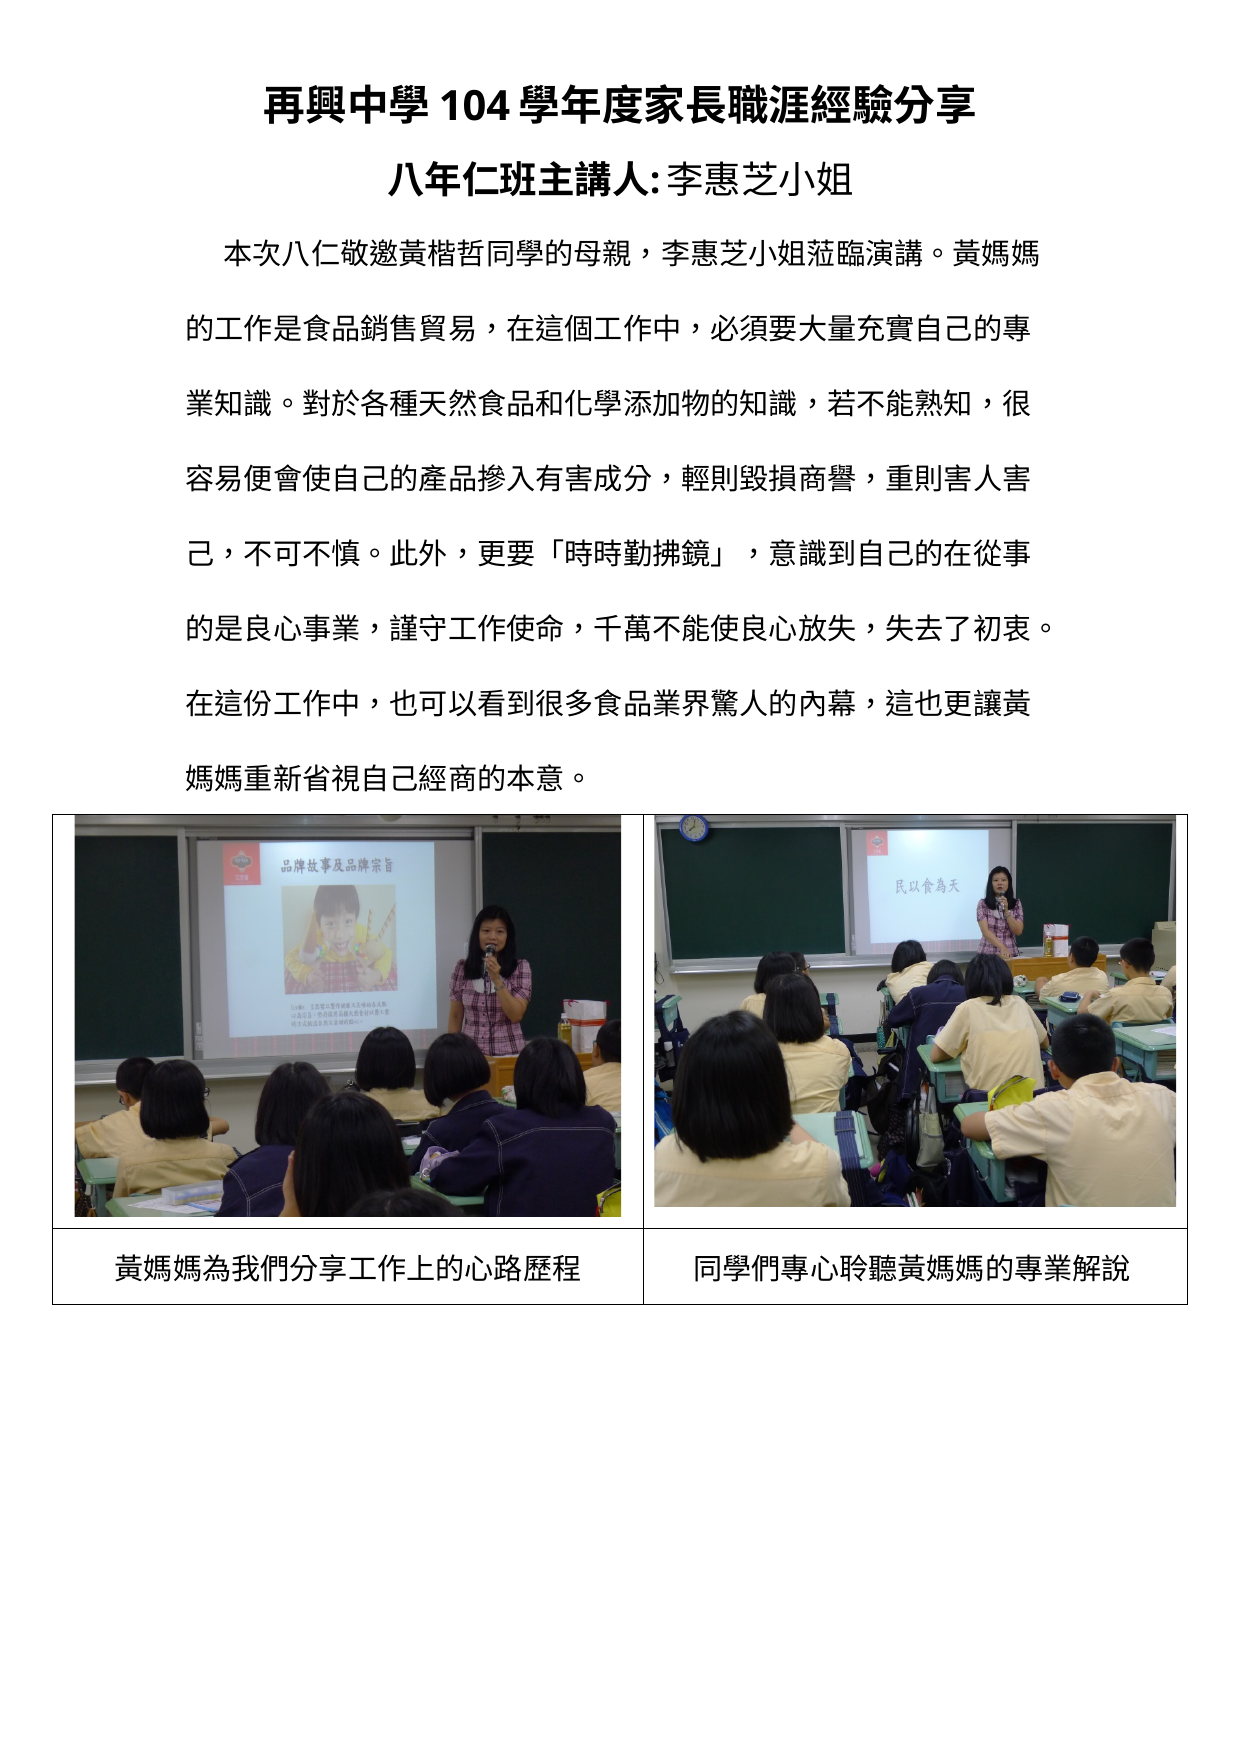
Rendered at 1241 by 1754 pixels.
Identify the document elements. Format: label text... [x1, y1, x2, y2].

picture [74, 815, 622, 1217]
table_cell 黃媽媽為我們分享工作上的心路歷程 [53, 1229, 643, 1304]
text 再興中學104學年度家長職涯經驗分享 [185, 64, 1055, 139]
table_header [644, 815, 1187, 1228]
table_header [53, 815, 643, 1228]
text 本次八仁敬邀黃楷哲同學的母親，李惠芝小姐蒞臨演講。黃媽媽的工作是食品銷售貿易，在這個工作中，必須要大量充實自己的專業知識。對於各種天然食品和化學添加物的知識，若不能熟知，很容易便會使自己的產品摻入有害成分，輕則毀損商譽，重則害人害己，不可不慎。此外，更要「時時勤拂鏡」，意識到自己的在從事的是良心事業，謹守工作使命，千萬不能使良心放失，失去了初衷。在這份工作中，也可以看到很多食品業界驚人的內幕，這也更讓黃媽媽重新省視自己經商的本意。 [185, 214, 1055, 814]
picture [654, 815, 1177, 1207]
table_cell 同學們專心聆聽黃媽媽的專業解說 [644, 1229, 1187, 1304]
text 八年仁班主講人: 李惠芝小姐 [185, 139, 1055, 214]
